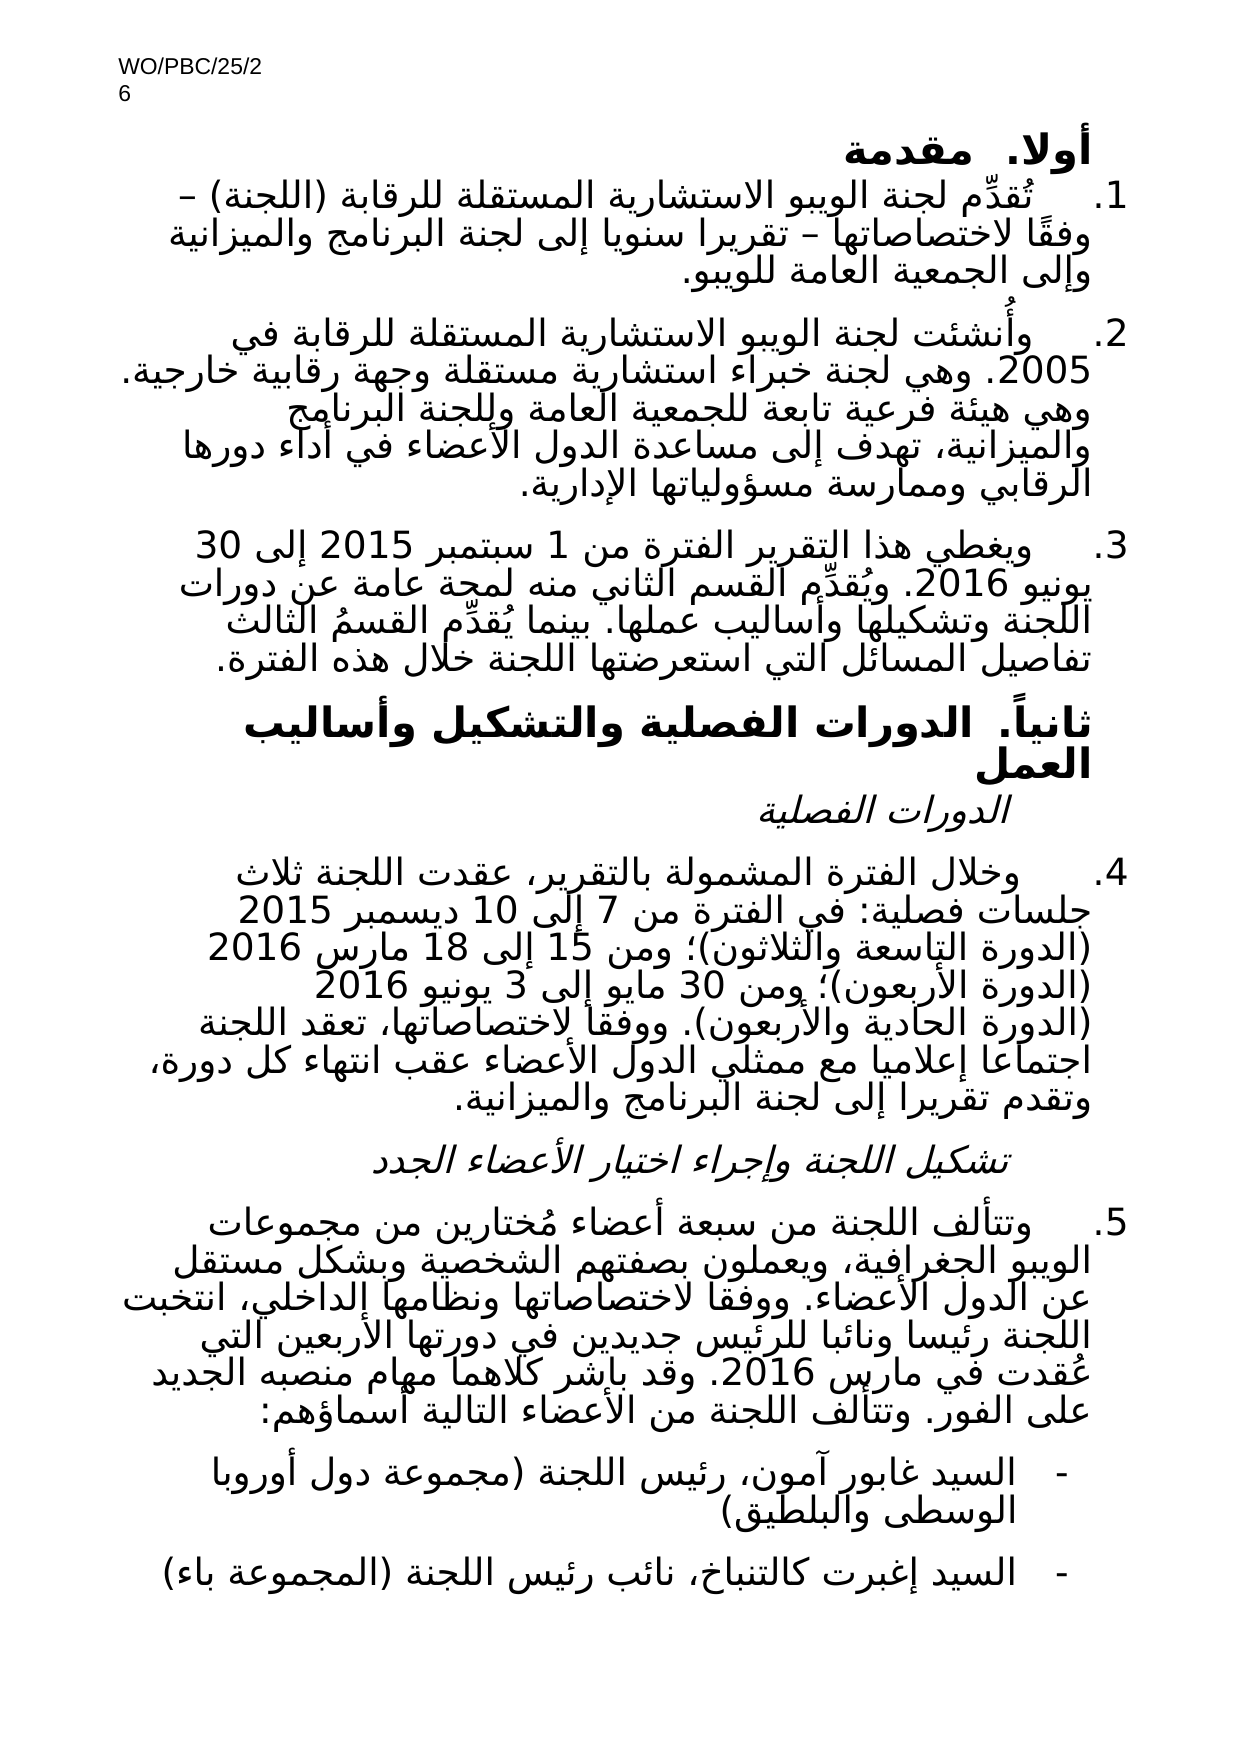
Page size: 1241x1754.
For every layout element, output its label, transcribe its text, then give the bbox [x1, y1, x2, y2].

subtitle ثانياً. الدورات الفصلية والتشكيل وأساليب العمل [118, 704, 1092, 787]
list السيد إغبرت كالتنباخ، نائب رئيس اللجنة (المجموعة باء) [118, 1556, 361, 1593]
subtitle أولا. مقدمة [118, 131, 1092, 172]
list تُقدِّم لجنة الويبو الاستشارية المستقلة للرقابة (اللجنة) – وفقًا لاختصاصاتها – تقريرا سنويا إلى لجنة البرنامج والميزانية وإلى الجمعية العامة للويبو. [118, 179, 1092, 291]
list السيد إغبرت كالتنباخ، نائب رئيس اللجنة (المجموعة باء) [278, 1556, 1055, 1593]
list وتتألف اللجنة من سبعة أعضاء مُختارين من مجموعات الويبو الجغرافية، ويعملون بصفتهم الشخصية وبشكل مستقل عن الدول الأعضاء. ووفقا لاختصاصاتها ونظامها الداخلي، انتخبت اللجنة رئيسا ونائبا للرئيس جديدين في دورتها الأربعين التي عُقدت في مارس 2016. وقد باشر كلاهما مهام منصبه الجديد على الفور. وتتألف اللجنة من الأعضاء التالية أسماؤهم: [118, 1206, 1092, 1431]
list ويغطي هذا التقرير الفترة من 1 سبتمبر 2015 إلى 30 يونيو 2016. ويُقدِّم القسم الثاني منه لمحة عامة عن دورات اللجنة وتشكيلها وأساليب عملها. بينما يُقدِّم القسمُ الثالث تفاصيل المسائل التي استعرضتها اللجنة خلال هذه الفترة. [118, 529, 1092, 679]
list تشكيل اللجنة وإجراء اختيار الأعضاء الجدد [118, 1143, 1009, 1181]
list السيد غابور آمون، رئيس اللجنة (مجموعة دول أوروبا الوسطى والبلطيق) [118, 1456, 1055, 1531]
list وخلال الفترة المشمولة بالتقرير، عقدت اللجنة ثلاث جلسات فصلية: في الفترة من 7 إلى 10 ديسمبر 2015 (الدورة التاسعة والثلاثون)؛ ومن 15 إلى 18 مارس 2016 (الدورة الأربعون)؛ ومن 30 مايو إلى 3 يونيو 2016 (الدورة الحادية والأربعون). ووفقا لاختصاصاتها، تعقد اللجنة اجتماعا إعلاميا مع ممثلي الدول الأعضاء عقب انتهاء كل دورة، وتقدم تقريرا إلى لجنة البرنامج والميزانية. [118, 856, 1092, 1118]
list الدورات الفصلية [118, 793, 1009, 831]
list وأُنشئت لجنة الويبو الاستشارية المستقلة للرقابة في 2005. وهي لجنة خبراء استشارية مستقلة وجهة رقابية خارجية. وهي هيئة فرعية تابعة للجمعية العامة وللجنة البرنامج والميزانية، تهدف إلى مساعدة الدول الأعضاء في أداء دورها الرقابي وممارسة مسؤولياتها الإدارية. [118, 316, 1092, 504]
